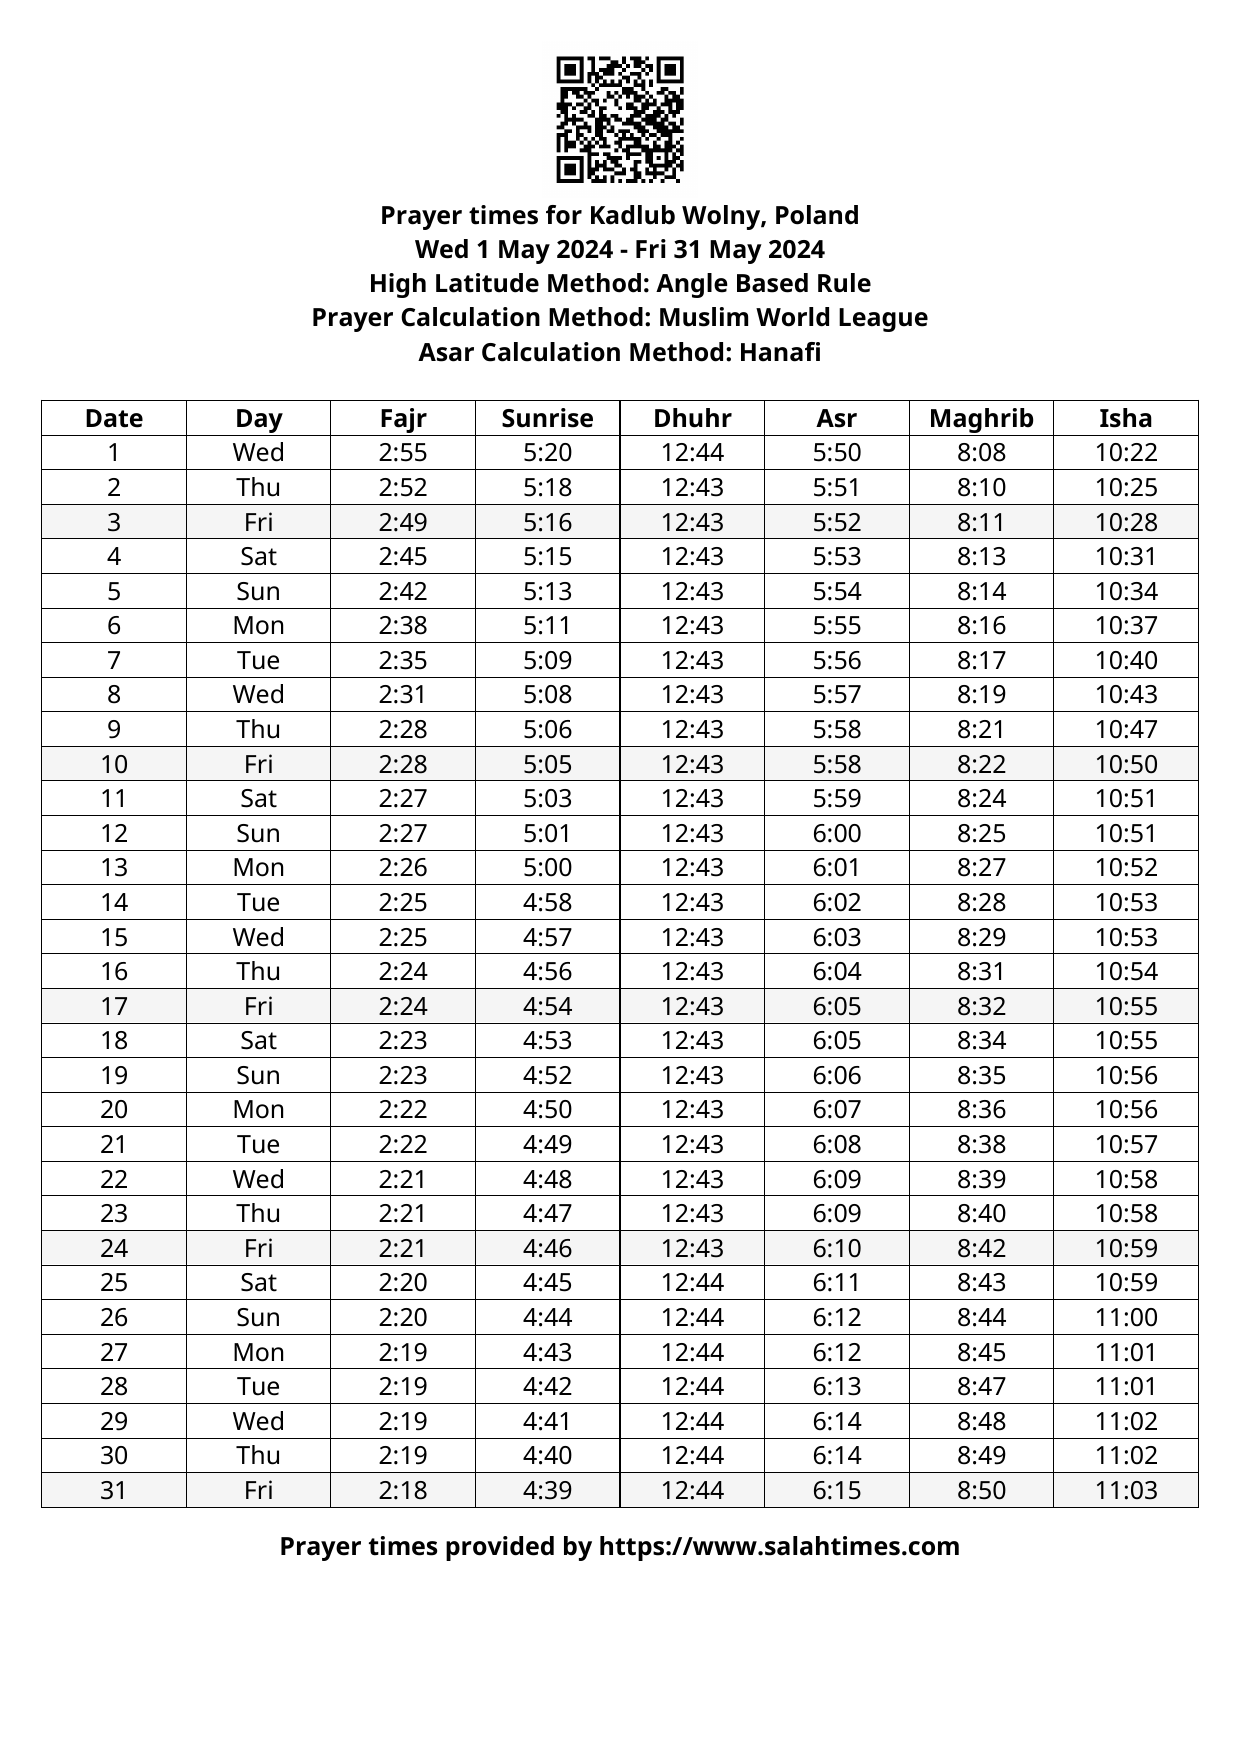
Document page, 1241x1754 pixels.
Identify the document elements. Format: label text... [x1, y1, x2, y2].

table_cell 8:08 [910, 436, 1053, 469]
table_cell 24 [42, 1231, 186, 1264]
table_cell 10:52 [1054, 851, 1198, 884]
table_cell 2:55 [331, 436, 475, 469]
table_cell 6:12 [765, 1300, 909, 1334]
table_cell 8:49 [910, 1439, 1053, 1472]
table_cell 5:05 [476, 747, 619, 780]
table_cell 1 [42, 436, 186, 469]
table_cell 12:43 [621, 1231, 764, 1264]
table_cell 5:51 [765, 470, 909, 504]
table_cell 5:16 [476, 505, 619, 538]
table_cell 10:40 [1054, 643, 1198, 677]
table_cell 8:39 [910, 1162, 1053, 1195]
table_cell 2:19 [331, 1369, 475, 1403]
table_cell 10:53 [1054, 885, 1198, 919]
text Prayer times for Kadlub Wolny, Poland [42, 198, 1198, 232]
table_cell 4:47 [476, 1196, 619, 1230]
table_cell Fri [187, 1231, 330, 1264]
table_cell 2:28 [331, 712, 475, 746]
table_cell 2:28 [331, 747, 475, 780]
table_cell 2:19 [331, 1404, 475, 1437]
table_cell 25 [42, 1266, 186, 1299]
table_cell 8:43 [910, 1266, 1053, 1299]
table_cell 12:43 [621, 747, 764, 780]
table_cell 10:50 [1054, 747, 1198, 780]
table_cell 5:11 [476, 609, 619, 642]
table_header Dhuhr [621, 401, 764, 434]
table_cell 16 [42, 954, 186, 988]
table_header Fajr [331, 401, 475, 434]
table_cell 5:08 [476, 678, 619, 711]
table_cell 10:54 [1054, 954, 1198, 988]
table_cell 4:45 [476, 1266, 619, 1299]
table_cell 6 [42, 609, 186, 642]
table_cell 6:06 [765, 1058, 909, 1092]
table_cell 7 [42, 643, 186, 677]
table_cell 6:05 [765, 1024, 909, 1057]
table_cell 2:45 [331, 539, 475, 573]
table_cell 30 [42, 1439, 186, 1472]
table_header Day [187, 401, 330, 434]
table_cell 4:54 [476, 989, 619, 1022]
table_cell 2:24 [331, 989, 475, 1022]
table_cell Wed [187, 1404, 330, 1437]
table_cell 5:58 [765, 747, 909, 780]
table_cell 5:55 [765, 609, 909, 642]
table_cell 4:39 [476, 1473, 619, 1507]
table_cell 5:52 [765, 505, 909, 538]
table_cell 11:00 [1054, 1300, 1198, 1334]
table_cell 8:31 [910, 954, 1053, 988]
table_cell 12:44 [621, 436, 764, 469]
table_cell 12:43 [621, 505, 764, 538]
table_cell 12:43 [621, 851, 764, 884]
table_cell 2:21 [331, 1231, 475, 1264]
table_cell 2:27 [331, 781, 475, 815]
table_cell 8:48 [910, 1404, 1053, 1437]
table_cell 4:49 [476, 1127, 619, 1161]
table_cell Thu [187, 1196, 330, 1230]
table_cell 4:50 [476, 1093, 619, 1126]
table_cell 2:19 [331, 1335, 475, 1368]
table_cell 10:28 [1054, 505, 1198, 538]
table_cell 12:43 [621, 954, 764, 988]
table_cell 5:58 [765, 712, 909, 746]
table_cell 29 [42, 1404, 186, 1437]
table_cell 2:25 [331, 885, 475, 919]
table_cell 6:14 [765, 1404, 909, 1437]
table_cell 4:42 [476, 1369, 619, 1403]
table_cell 12:43 [621, 574, 764, 607]
table_cell 2:27 [331, 816, 475, 849]
picture [542, 41, 699, 198]
table_cell 2:31 [331, 678, 475, 711]
table_cell 4:56 [476, 954, 619, 988]
table_cell 6:10 [765, 1231, 909, 1264]
table_cell 12:43 [621, 920, 764, 953]
table_cell Fri [187, 989, 330, 1022]
table_cell 12:43 [621, 539, 764, 573]
table_cell 8:36 [910, 1093, 1053, 1126]
table_cell Tue [187, 885, 330, 919]
table_cell Mon [187, 851, 330, 884]
table_cell Sun [187, 1058, 330, 1092]
table_cell 4:41 [476, 1404, 619, 1437]
table_cell 8:22 [910, 747, 1053, 780]
table_cell 6:07 [765, 1093, 909, 1126]
table_cell 10:56 [1054, 1058, 1198, 1092]
table_cell 27 [42, 1335, 186, 1368]
table_cell Sat [187, 781, 330, 815]
table_cell 6:01 [765, 851, 909, 884]
table_cell 5:50 [765, 436, 909, 469]
table_cell 10:55 [1054, 989, 1198, 1022]
table_cell 2:42 [331, 574, 475, 607]
table_cell 4:48 [476, 1162, 619, 1195]
table_cell Mon [187, 1335, 330, 1368]
table_cell 4:46 [476, 1231, 619, 1264]
table_cell 8:25 [910, 816, 1053, 849]
table_cell 10:56 [1054, 1093, 1198, 1126]
table_cell 2:25 [331, 920, 475, 953]
table_cell 20 [42, 1093, 186, 1126]
table_cell Sat [187, 539, 330, 573]
table_cell 10:55 [1054, 1024, 1198, 1057]
table_cell 5:57 [765, 678, 909, 711]
table_cell 12:43 [621, 1196, 764, 1230]
table_cell Tue [187, 643, 330, 677]
table_cell 22 [42, 1162, 186, 1195]
table_cell 11:01 [1054, 1369, 1198, 1403]
table_cell 10:53 [1054, 920, 1198, 953]
table_cell 12:44 [621, 1300, 764, 1334]
table_cell Wed [187, 436, 330, 469]
table_cell 8:44 [910, 1300, 1053, 1334]
table_cell 4:52 [476, 1058, 619, 1092]
table_cell Fri [187, 505, 330, 538]
table_cell 11:02 [1054, 1404, 1198, 1437]
table_cell 12:43 [621, 1127, 764, 1161]
table_cell 12:43 [621, 989, 764, 1022]
table_cell Thu [187, 1439, 330, 1472]
table_cell 12:44 [621, 1335, 764, 1368]
table_cell 12:43 [621, 885, 764, 919]
table_cell 6:04 [765, 954, 909, 988]
text Asar Calculation Method: Hanafi [42, 334, 1198, 368]
table_cell 5 [42, 574, 186, 607]
table_cell Sat [187, 1266, 330, 1299]
table_cell 8:27 [910, 851, 1053, 884]
table_cell 12:43 [621, 470, 764, 504]
table_cell Mon [187, 609, 330, 642]
table_cell 15 [42, 920, 186, 953]
table_cell 6:12 [765, 1335, 909, 1368]
table_cell 12:44 [621, 1404, 764, 1437]
table_cell 8 [42, 678, 186, 711]
table_cell 4 [42, 539, 186, 573]
text Prayer Calculation Method: Muslim World League [42, 300, 1198, 334]
table_cell 14 [42, 885, 186, 919]
table_cell 8:17 [910, 643, 1053, 677]
table_cell 8:45 [910, 1335, 1053, 1368]
text High Latitude Method: Angle Based Rule [42, 266, 1198, 300]
table_cell 8:11 [910, 505, 1053, 538]
table_cell 8:35 [910, 1058, 1053, 1092]
table_cell 12:43 [621, 781, 764, 815]
table_cell 6:02 [765, 885, 909, 919]
table_cell Fri [187, 747, 330, 780]
table_cell Mon [187, 1093, 330, 1126]
table_cell 12 [42, 816, 186, 849]
table_cell 8:14 [910, 574, 1053, 607]
table_cell Tue [187, 1369, 330, 1403]
table_cell Sat [187, 1024, 330, 1057]
table_cell Thu [187, 470, 330, 504]
table_cell 10:59 [1054, 1231, 1198, 1264]
table_cell 12:43 [621, 712, 764, 746]
table_cell 4:57 [476, 920, 619, 953]
table_cell 3 [42, 505, 186, 538]
table_cell 6:11 [765, 1266, 909, 1299]
table_cell 2:22 [331, 1127, 475, 1161]
table_cell 8:10 [910, 470, 1053, 504]
table_cell 10:43 [1054, 678, 1198, 711]
table_cell 8:16 [910, 609, 1053, 642]
table_cell 12:43 [621, 1058, 764, 1092]
table_cell 8:50 [910, 1473, 1053, 1507]
table_cell 2:22 [331, 1093, 475, 1126]
table_cell 17 [42, 989, 186, 1022]
table_cell 5:54 [765, 574, 909, 607]
table_cell 5:13 [476, 574, 619, 607]
text Prayer times provided by https://www.salahtimes.com [42, 1528, 1198, 1563]
table_cell 9 [42, 712, 186, 746]
table_cell 23 [42, 1196, 186, 1230]
table_cell Fri [187, 1473, 330, 1507]
table_cell 5:00 [476, 851, 619, 884]
table_cell 2:35 [331, 643, 475, 677]
table_cell 8:24 [910, 781, 1053, 815]
table_cell 10:25 [1054, 470, 1198, 504]
table_cell 8:21 [910, 712, 1053, 746]
table_cell 5:15 [476, 539, 619, 573]
table_cell 8:29 [910, 920, 1053, 953]
table_cell 10:59 [1054, 1266, 1198, 1299]
table_cell Wed [187, 678, 330, 711]
table_cell 8:34 [910, 1024, 1053, 1057]
table_cell 5:53 [765, 539, 909, 573]
table_cell 10:22 [1054, 436, 1198, 469]
table_cell 12:43 [621, 643, 764, 677]
table_cell Sun [187, 816, 330, 849]
table_cell 6:05 [765, 989, 909, 1022]
table_cell 28 [42, 1369, 186, 1403]
table_cell 12:44 [621, 1369, 764, 1403]
table_header Isha [1054, 401, 1198, 434]
table_cell 8:28 [910, 885, 1053, 919]
text Wed 1 May 2024 - Fri 31 May 2024 [42, 232, 1198, 266]
table_cell 2:20 [331, 1300, 475, 1334]
table_cell 11 [42, 781, 186, 815]
table_cell 13 [42, 851, 186, 884]
table_cell 5:03 [476, 781, 619, 815]
table_cell 4:53 [476, 1024, 619, 1057]
table_cell 6:08 [765, 1127, 909, 1161]
table_cell 2 [42, 470, 186, 504]
table_header Date [42, 401, 186, 434]
table_cell 6:00 [765, 816, 909, 849]
table_cell Sun [187, 574, 330, 607]
table_cell 5:01 [476, 816, 619, 849]
table_cell 12:43 [621, 1024, 764, 1057]
table_cell 8:40 [910, 1196, 1053, 1230]
table_cell 6:14 [765, 1439, 909, 1472]
table_cell 2:18 [331, 1473, 475, 1507]
table_cell 2:24 [331, 954, 475, 988]
table_cell 10:34 [1054, 574, 1198, 607]
table_cell 10 [42, 747, 186, 780]
table_cell 12:44 [621, 1439, 764, 1472]
table_cell 10:57 [1054, 1127, 1198, 1161]
table_cell Wed [187, 920, 330, 953]
table_cell Sun [187, 1300, 330, 1334]
table_cell 12:43 [621, 816, 764, 849]
table_cell Thu [187, 712, 330, 746]
table_cell 26 [42, 1300, 186, 1334]
table_cell 5:06 [476, 712, 619, 746]
table_header Sunrise [476, 401, 619, 434]
table_cell 12:44 [621, 1473, 764, 1507]
table_cell 6:15 [765, 1473, 909, 1507]
table_cell 2:52 [331, 470, 475, 504]
table_cell 2:21 [331, 1196, 475, 1230]
table_cell 5:09 [476, 643, 619, 677]
table_cell 12:43 [621, 1162, 764, 1195]
table_cell 5:20 [476, 436, 619, 469]
table_cell 8:38 [910, 1127, 1053, 1161]
table_cell 10:58 [1054, 1196, 1198, 1230]
table_cell 2:23 [331, 1024, 475, 1057]
table_cell 6:09 [765, 1196, 909, 1230]
table_cell 21 [42, 1127, 186, 1161]
table_cell 8:32 [910, 989, 1053, 1022]
table_cell 11:02 [1054, 1439, 1198, 1472]
table_cell 4:40 [476, 1439, 619, 1472]
table_cell Wed [187, 1162, 330, 1195]
table_cell 5:18 [476, 470, 619, 504]
table_cell 2:19 [331, 1439, 475, 1472]
table_cell 6:09 [765, 1162, 909, 1195]
table_cell 4:58 [476, 885, 619, 919]
table_cell 10:31 [1054, 539, 1198, 573]
table_cell 12:43 [621, 609, 764, 642]
table_cell 31 [42, 1473, 186, 1507]
table_cell 18 [42, 1024, 186, 1057]
table_cell 8:47 [910, 1369, 1053, 1403]
table_cell 10:51 [1054, 781, 1198, 815]
table_cell 2:26 [331, 851, 475, 884]
table_cell 2:21 [331, 1162, 475, 1195]
table_header Maghrib [910, 401, 1053, 434]
table_cell 2:38 [331, 609, 475, 642]
table_cell 10:51 [1054, 816, 1198, 849]
table_cell 5:59 [765, 781, 909, 815]
table_cell 11:03 [1054, 1473, 1198, 1507]
table_cell 8:13 [910, 539, 1053, 573]
table_cell Thu [187, 954, 330, 988]
table_cell 12:43 [621, 678, 764, 711]
table_header Asr [765, 401, 909, 434]
table_cell 4:44 [476, 1300, 619, 1334]
table_cell 10:37 [1054, 609, 1198, 642]
table_cell 6:13 [765, 1369, 909, 1403]
table_cell 12:44 [621, 1266, 764, 1299]
table_cell 2:20 [331, 1266, 475, 1299]
table_cell 4:43 [476, 1335, 619, 1368]
table_cell 10:47 [1054, 712, 1198, 746]
table_cell 10:58 [1054, 1162, 1198, 1195]
table_cell 11:01 [1054, 1335, 1198, 1368]
table_cell 5:56 [765, 643, 909, 677]
table_cell 8:19 [910, 678, 1053, 711]
table_cell 2:49 [331, 505, 475, 538]
table_cell 19 [42, 1058, 186, 1092]
table_cell 2:23 [331, 1058, 475, 1092]
table_cell 8:42 [910, 1231, 1053, 1264]
table_cell 6:03 [765, 920, 909, 953]
table_cell Tue [187, 1127, 330, 1161]
table_cell 12:43 [621, 1093, 764, 1126]
